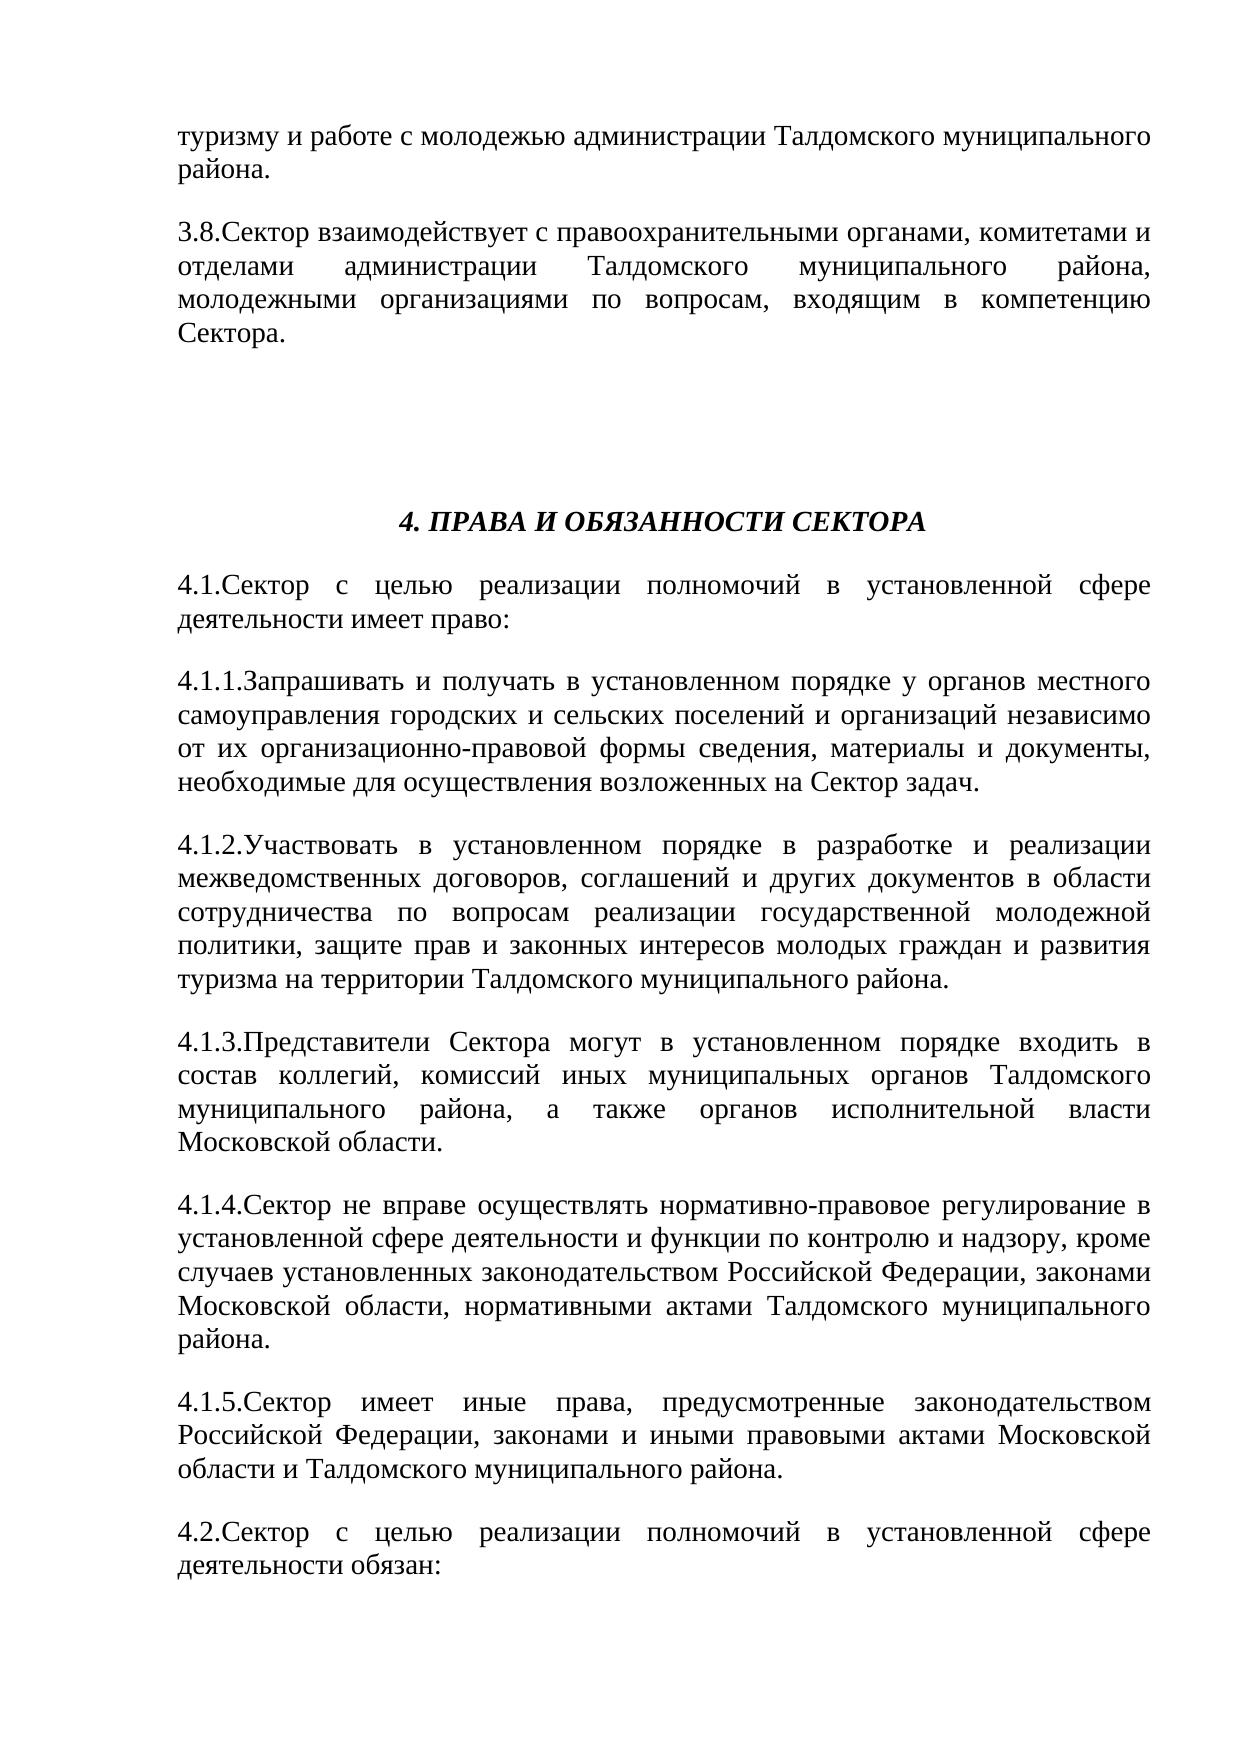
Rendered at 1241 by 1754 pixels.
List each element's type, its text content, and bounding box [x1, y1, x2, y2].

text 4.1.1.Запрашивать и получать в установленном порядке у органов местного самоуправления городских и сельских поселений и организаций независимо от их организационно-правовой формы сведения, материалы и документы, необходимые для осуществления возложенных на Сектор задач. [177, 663, 1152, 798]
text 4.1.Сектор с целью реализации полномочий в установленной сфере деятельности имеет право: [177, 567, 1152, 634]
text 4.1.5.Сектор имеет иные права, предусмотренные законодательством Российской Федерации, законами и иными правовыми актами Московской области и Талдомского муниципального района. [177, 1384, 1152, 1484]
text 4.1.2.Участвовать в установленном порядке в разработке и реализации межведомственных договоров, соглашений и других документов в области сотрудничества по вопросам реализации государственной молодежной политики, защите прав и законных интересов молодых граждан и развития туризма на территории Талдомского муниципального района. [177, 827, 1152, 994]
text 4.1.4.Сектор не вправе осуществлять нормативно-правовое регулирование в установленной сфере деятельности и функции по контролю и надзору, кроме случаев установленных законодательством Российской Федерации, законами Московской области, нормативными актами Талдомского муниципального района. [177, 1187, 1152, 1355]
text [177, 118, 1152, 185]
text 4.1.3.Представители Сектора могут в установленном порядке входить в состав коллегий, комиссий иных муниципальных органов Талдомского муниципального района, а также органов исполнительной власти Московской области. [177, 1024, 1152, 1158]
text 4. ПРАВА И ОБЯЗАННОСТИ СЕКТОРА [177, 504, 1152, 538]
text 3.8.Сектор взаимодействует с правоохранительными органами, комитетами и отделами администрации Талдомского муниципального района, молодежными организациями по вопросам, входящим в компетенцию Сектора. [177, 214, 1152, 348]
text 4.2.Сектор с целью реализации полномочий в установленной сфере деятельности обязан: [177, 1514, 1152, 1581]
